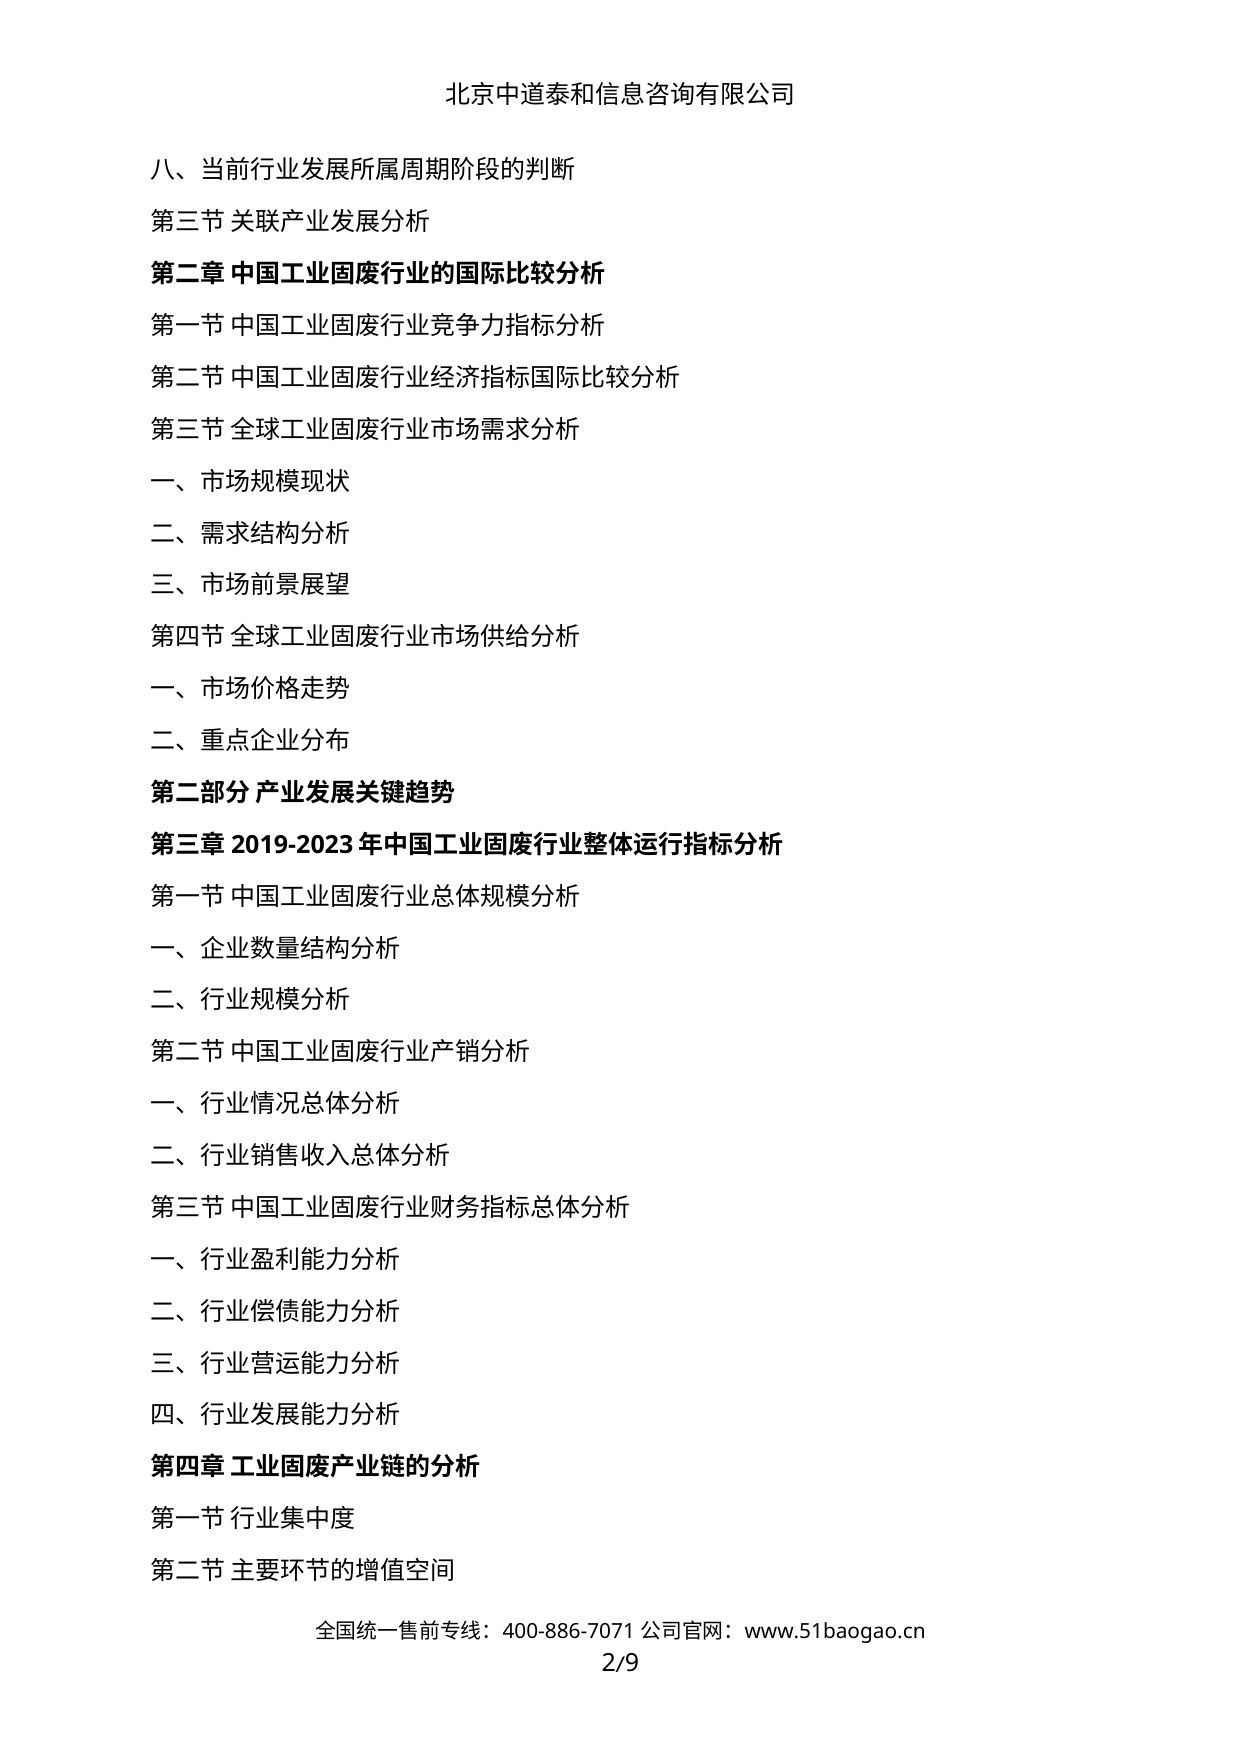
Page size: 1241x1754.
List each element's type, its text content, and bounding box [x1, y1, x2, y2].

text 一、市场价格走势 [150, 669, 1090, 705]
text 第四节 全球工业固废行业市场供给分析 [150, 617, 1090, 653]
text 第二节 主要环节的增值空间 [150, 1551, 1090, 1587]
text 第一节 行业集中度 [150, 1499, 1090, 1535]
text 二、需求结构分析 [150, 513, 1090, 549]
text 二、行业偿债能力分析 [150, 1291, 1090, 1327]
text 一、行业情况总体分析 [150, 1084, 1090, 1120]
text 三、行业营运能力分析 [150, 1343, 1090, 1379]
text 第一节 中国工业固废行业竞争力指标分析 [150, 306, 1090, 342]
text 一、行业盈利能力分析 [150, 1239, 1090, 1276]
text 一、市场规模现状 [150, 461, 1090, 497]
text 第二节 中国工业固废行业经济指标国际比较分析 [150, 357, 1090, 394]
text 三、市场前景展望 [150, 565, 1090, 601]
text 四、行业发展能力分析 [150, 1395, 1090, 1431]
text 二、行业规模分析 [150, 980, 1090, 1016]
text 第三节 中国工业固废行业财务指标总体分析 [150, 1187, 1090, 1224]
text 第三节 关联产业发展分析 [150, 202, 1090, 238]
text 第二部分 产业发展关键趋势 [150, 772, 1090, 809]
text 第二节 中国工业固废行业产销分析 [150, 1032, 1090, 1068]
text 第一节 中国工业固废行业总体规模分析 [150, 876, 1090, 912]
text 第三章 2019-2023年中国工业固废行业整体运行指标分析 [150, 824, 1090, 861]
text 二、重点企业分布 [150, 721, 1090, 757]
text 二、行业销售收入总体分析 [150, 1136, 1090, 1172]
text 八、当前行业发展所属周期阶段的判断 [150, 150, 1090, 186]
text 第三节 全球工业固废行业市场需求分析 [150, 409, 1090, 446]
text 第四章 工业固废产业链的分析 [150, 1447, 1090, 1483]
text 第二章 中国工业固废行业的国际比较分析 [150, 254, 1090, 290]
text 一、企业数量结构分析 [150, 928, 1090, 964]
